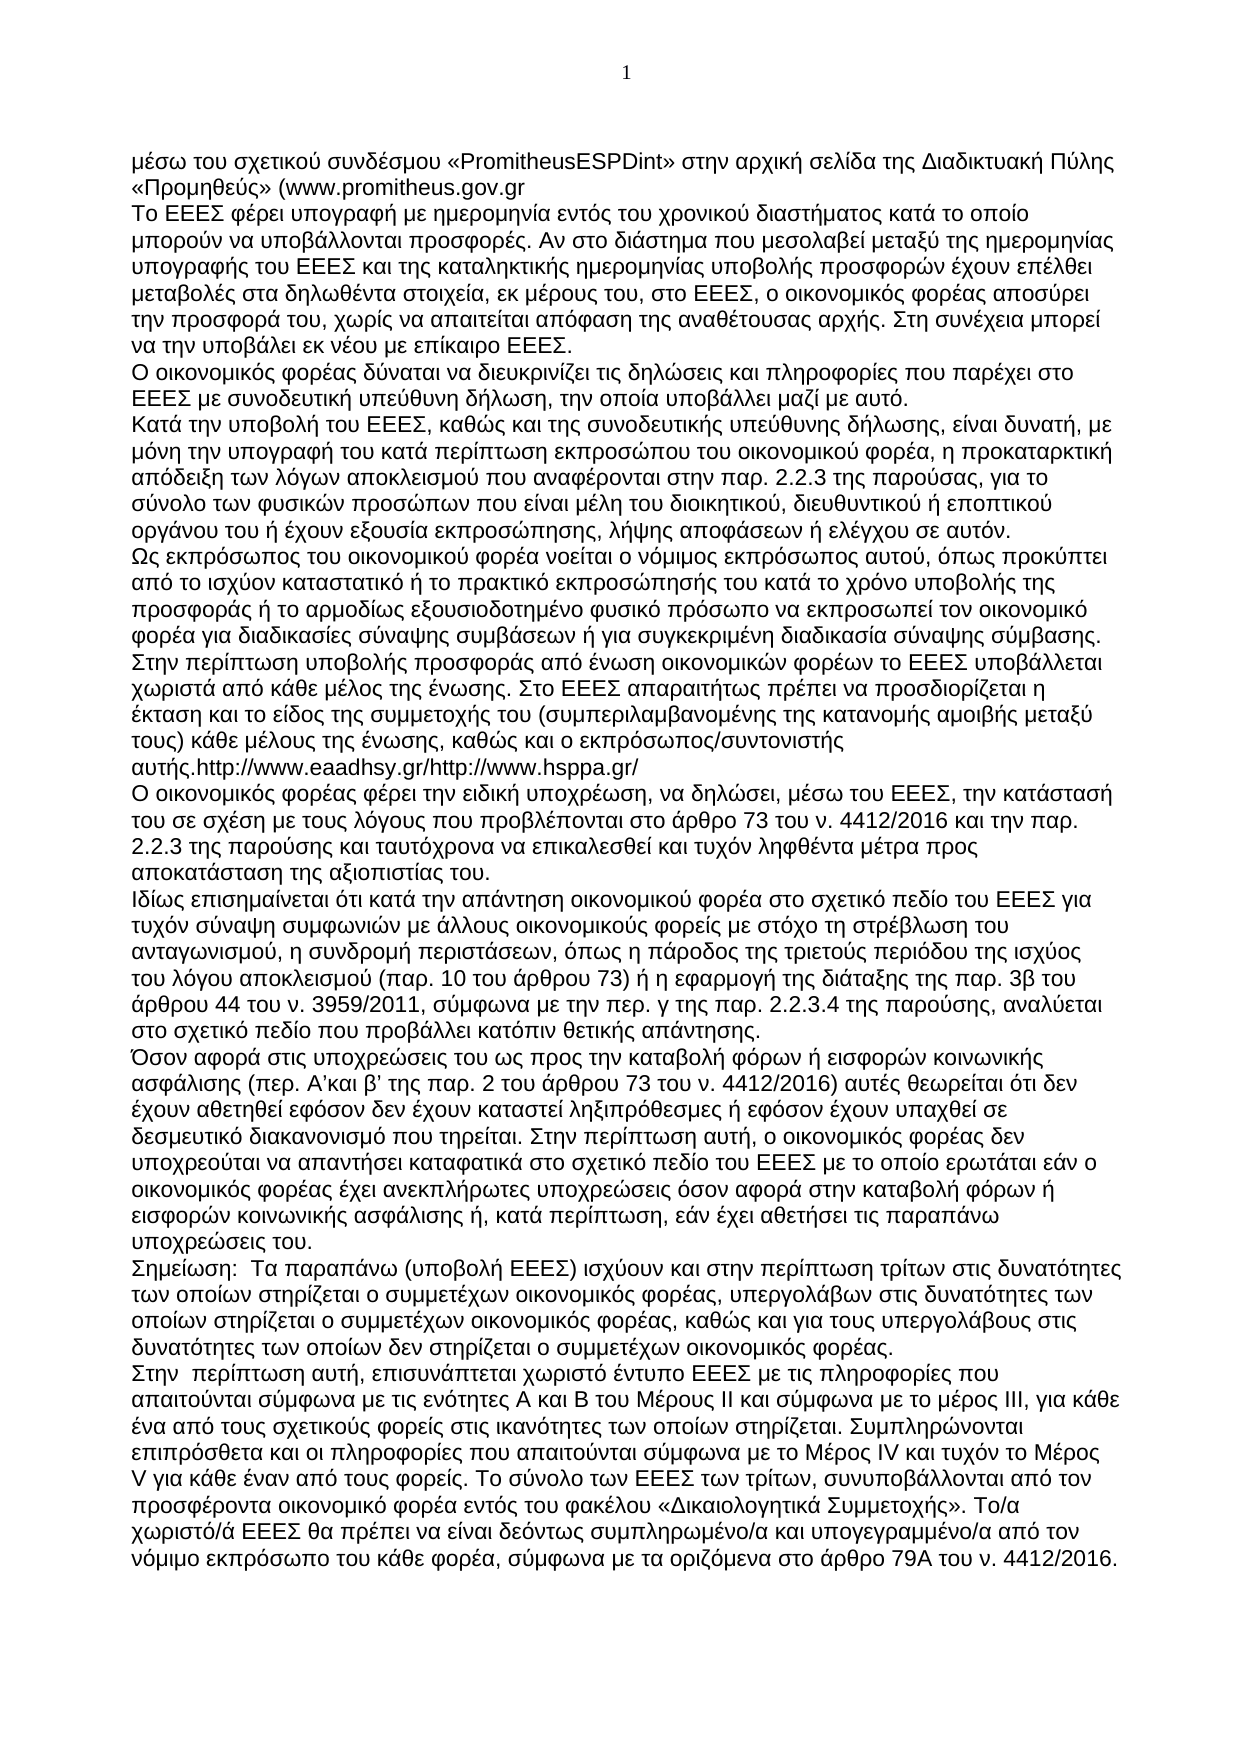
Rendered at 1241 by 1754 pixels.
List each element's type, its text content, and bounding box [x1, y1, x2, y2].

text Ιδίως επισημαίνεται ότι κατά την απάντηση οικονομικού φορέα στο σχετικό πεδίο του ΕΕΕΣ για τυχόν σύναψη συμφωνιών με άλλους οικονομικούς φορείς με στόχο τη στρέβλωση του ανταγωνισμού, η συνδρομή περιστάσεων, όπως η πάροδος της τριετούς περιόδου της ισχύος του λόγου αποκλεισμού (παρ. 10 του άρθρου 73) ή η εφαρμογή της διάταξης της παρ. 3β του άρθρου 44 του ν. 3959/2011, σύμφωνα με την περ. γ της παρ. 2.2.3.4 της παρούσης, αναλύεται στο σχετικό πεδίο που προβάλλει κατόπιν θετικής απάντησης. [131, 886, 1122, 1044]
text Στην περίπτωση υποβολής προσφοράς από ένωση οικονομικών φορέων το ΕΕΕΣ υποβάλλεται χωριστά από κάθε μέλος της ένωσης. Στο ΕΕΕΣ απαραιτήτως πρέπει να προσδιορίζεται η έκταση και το είδος της συμμετοχής του (συμπεριλαμβανομένης της κατανομής αμοιβής μεταξύ τους) κάθε μέλους της ένωσης, καθώς και ο εκπρόσωπος/συντονιστής αυτής.http://www.eaadhsy.gr/http://www.hsppa.gr/ [131, 648, 1122, 780]
text Όσον αφορά στις υποχρεώσεις του ως προς την καταβολή φόρων ή εισφορών κοινωνικής ασφάλισης (περ. Α’και β’ της παρ. 2 του άρθρου 73 του ν. 4412/2016) αυτές θεωρείται ότι δεν έχουν αθετηθεί εφόσον δεν έχουν καταστεί ληξιπρόθεσμες ή εφόσον έχουν υπαχθεί σε δεσμευτικό διακανονισμό που τηρείται. Στην περίπτωση αυτή, ο οικονομικός φορέας δεν υποχρεούται να απαντήσει καταφατικά στο σχετικό πεδίο του ΕΕΕΣ με το οποίο ερωτάται εάν ο οικονομικός φορέας έχει ανεκπλήρωτες υποχρεώσεις όσον αφορά στην καταβολή φόρων ή εισφορών κοινωνικής ασφάλισης ή, κατά περίπτωση, εάν έχει αθετήσει τις παραπάνω υποχρεώσεις του. [131, 1044, 1122, 1254]
text Ο οικονομικός φορέας δύναται να διευκρινίζει τις δηλώσεις και πληροφορίες που παρέχει στο ΕΕΕΣ με συνοδευτική υπεύθυνη δήλωση, την οποία υποβάλλει μαζί με αυτό. [131, 358, 1122, 411]
text Το ΕΕΕΣ φέρει υπογραφή με ημερομηνία εντός του χρονικού διαστήματος κατά το οποίο μπορούν να υποβάλλονται προσφορές. Αν στο διάστημα που μεσολαβεί μεταξύ της ημερομηνίας υπογραφής του ΕΕΕΣ και της καταληκτικής ημερομηνίας υποβολής προσφορών έχουν επέλθει μεταβολές στα δηλωθέντα στοιχεία, εκ μέρους του, στο ΕΕΕΣ, ο οικονομικός φορέας αποσύρει την προσφορά του, χωρίς να απαιτείται απόφαση της αναθέτουσας αρχής. Στη συνέχεια μπορεί να την υποβάλει εκ νέου με επίκαιρο ΕΕΕΣ. [131, 200, 1122, 358]
text Ο οικονομικός φορέας φέρει την ειδική υποχρέωση, να δηλώσει, μέσω του ΕΕΕΣ, την κατάστασή του σε σχέση με τους λόγους που προβλέπονται στο άρθρο 73 του ν. 4412/2016 και την παρ. 2.2.3 της παρούσης και ταυτόχρονα να επικαλεσθεί και τυχόν ληφθέντα μέτρα προς αποκατάσταση της αξιοπιστίας του. [131, 780, 1122, 886]
text Ως εκπρόσωπος του οικονομικού φορέα νοείται ο νόμιμος εκπρόσωπος αυτού, όπως προκύπτει από το ισχύον καταστατικό ή το πρακτικό εκπροσώπησής του κατά το χρόνο υποβολής της προσφοράς ή το αρμοδίως εξουσιοδοτημένο φυσικό πρόσωπο να εκπροσωπεί τον οικονομικό φορέα για διαδικασίες σύναψης συμβάσεων ή για συγκεκριμένη διαδικασία σύναψης σύμβασης. [131, 543, 1122, 648]
text Σημείωση: Τα παραπάνω (υποβολή ΕΕΕΣ) ισχύουν και στην περίπτωση τρίτων στις δυνατότητες των οποίων στηρίζεται ο συμμετέχων οικονομικός φορέας, υπεργολάβων στις δυνατότητες των οποίων στηρίζεται ο συμμετέχων οικονομικός φορέας, καθώς και για τους υπεργολάβους στις δυνατότητες των οποίων δεν στηρίζεται ο συμμετέχων οικονομικός φορέας. [131, 1254, 1122, 1360]
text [131, 148, 1122, 200]
text Κατά την υποβολή του ΕΕΕΣ, καθώς και της συνοδευτικής υπεύθυνης δήλωσης, είναι δυνατή, με μόνη την υπογραφή του κατά περίπτωση εκπροσώπου του οικονομικού φορέα, η προκαταρκτική απόδειξη των λόγων αποκλεισμού που αναφέρονται στην παρ. 2.2.3 της παρούσας, για το σύνολο των φυσικών προσώπων που είναι μέλη του διοικητικού, διευθυντικού ή εποπτικού οργάνου του ή έχουν εξουσία εκπροσώπησης, λήψης αποφάσεων ή ελέγχου σε αυτόν. [131, 411, 1122, 543]
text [131, 1360, 1122, 1571]
